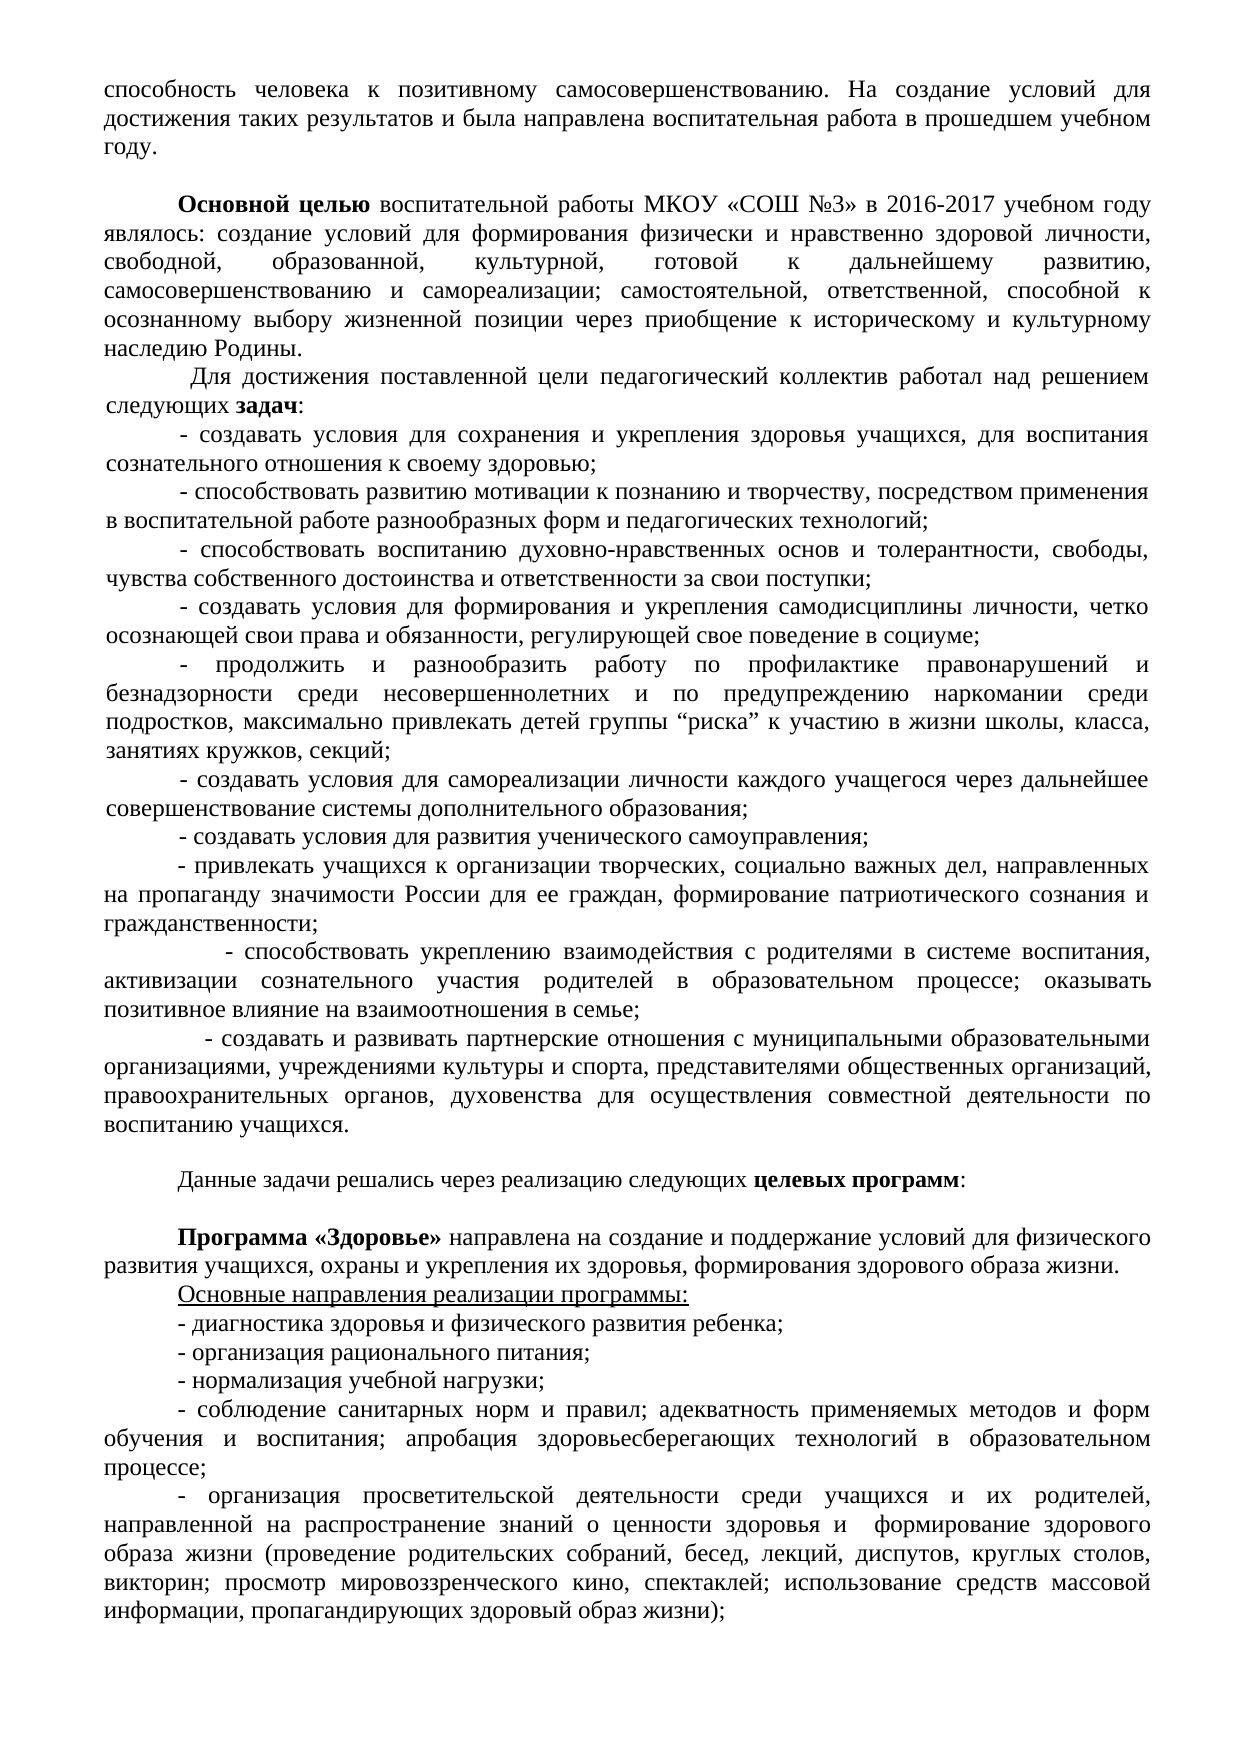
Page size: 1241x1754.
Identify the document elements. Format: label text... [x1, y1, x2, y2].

text Программа «Здоровье» направлена на создание и поддержание условий для физического развития учащихся, охраны и укрепления их здоровья, формирования здорового образа жизни. [103, 1222, 1152, 1279]
text Данные задачи решались через реализацию следующих целевых программ: [959, 1165, 1152, 1193]
text - организация рационального питания; [103, 1337, 1152, 1365]
text - продолжить и разнообразить работу по профилактике правонарушений и безнадзорности среди несовершеннолетних и по предупреждению наркомании среди подростков, максимально привлекать детей группы “риска” к участию в жизни школы, класса, занятиях кружков, секций; [106, 649, 1149, 764]
text - привлекать учащихся к организации творческих, социально важных дел, направленных на пропаганду значимости России для ее граждан, формирование патриотического сознания и гражданственности; [103, 850, 1149, 936]
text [103, 74, 1152, 160]
text - нормализация учебной нагрузки; [103, 1365, 1152, 1394]
text Данные задачи решались через реализацию следующих целевых программ: [103, 1165, 754, 1193]
text - создавать условия для самореализации личности каждого учащегося через дальнейшее совершенствование системы дополнительного образования; [106, 764, 1149, 821]
text - создавать условия для развития ученического самоуправления; [103, 821, 1152, 850]
text - соблюдение санитарных норм и правил; адекватность применяемых методов и форм обучения и воспитания; апробация здоровьесберегающих технологий в образовательном процессе; [103, 1394, 1152, 1480]
text Основной целью воспитательной работы МКОУ «СОШ №3» в 2016-2017 учебном году являлось: создание условий для формирования физически и нравственно здоровой личности, свободной, образованной, культурной, готовой к дальнейшему развитию, самосовершенствованию и самореализации; самостоятельной, ответственной, способной к осознанному выбору жизненной позиции через приобщение к историческому и культурному наследию Родины. [103, 189, 1152, 361]
text - создавать и развивать партнерские отношения с муниципальными образовательными организациями, учреждениями культуры и спорта, представителями общественных организаций, правоохранительных органов, духовенства для осуществления совместной деятельности по воспитанию учащихся. [103, 1023, 1152, 1138]
text - способствовать развитию мотивации к познанию и творчеству, посредством применения в воспитательной работе разнообразных форм и педагогических технологий; [106, 476, 1149, 534]
text - способствовать укреплению взаимодействия с родителями в системе воспитания, активизации сознательного участия родителей в образовательном процессе; оказывать позитивное влияние на взаимоотношения в семье; [103, 936, 1152, 1023]
text - организация просветительской деятельности среди учащихся и их родителей, направленной на распространение знаний о ценности здоровья и формирование здорового образа жизни (проведение родительских собраний, бесед, лекций, диспутов, круглых столов, викторин; просмотр мировоззренческого кино, спектаклей; использование средств массовой информации, пропагандирующих здоровый образ жизни); [103, 1480, 1152, 1624]
text - создавать условия для сохранения и укрепления здоровья учащихся, для воспитания сознательного отношения к своему здоровью; [106, 419, 1149, 476]
text Для достижения поставленной цели педагогический коллектив работал над решением следующих задач: [106, 361, 1149, 419]
text Основные направления реализации программы: [103, 1279, 1152, 1308]
text - диагностика здоровья и физического развития ребенка; [103, 1308, 1152, 1337]
text - способствовать воспитанию духовно-нравственных основ и толерантности, свободы, чувства собственного достоинства и ответственности за свои поступки; [106, 534, 1149, 591]
text - создавать условия для формирования и укрепления самодисциплины личности, четко осознающей свои права и обязанности, регулирующей свое поведение в социуме; [106, 591, 1149, 649]
